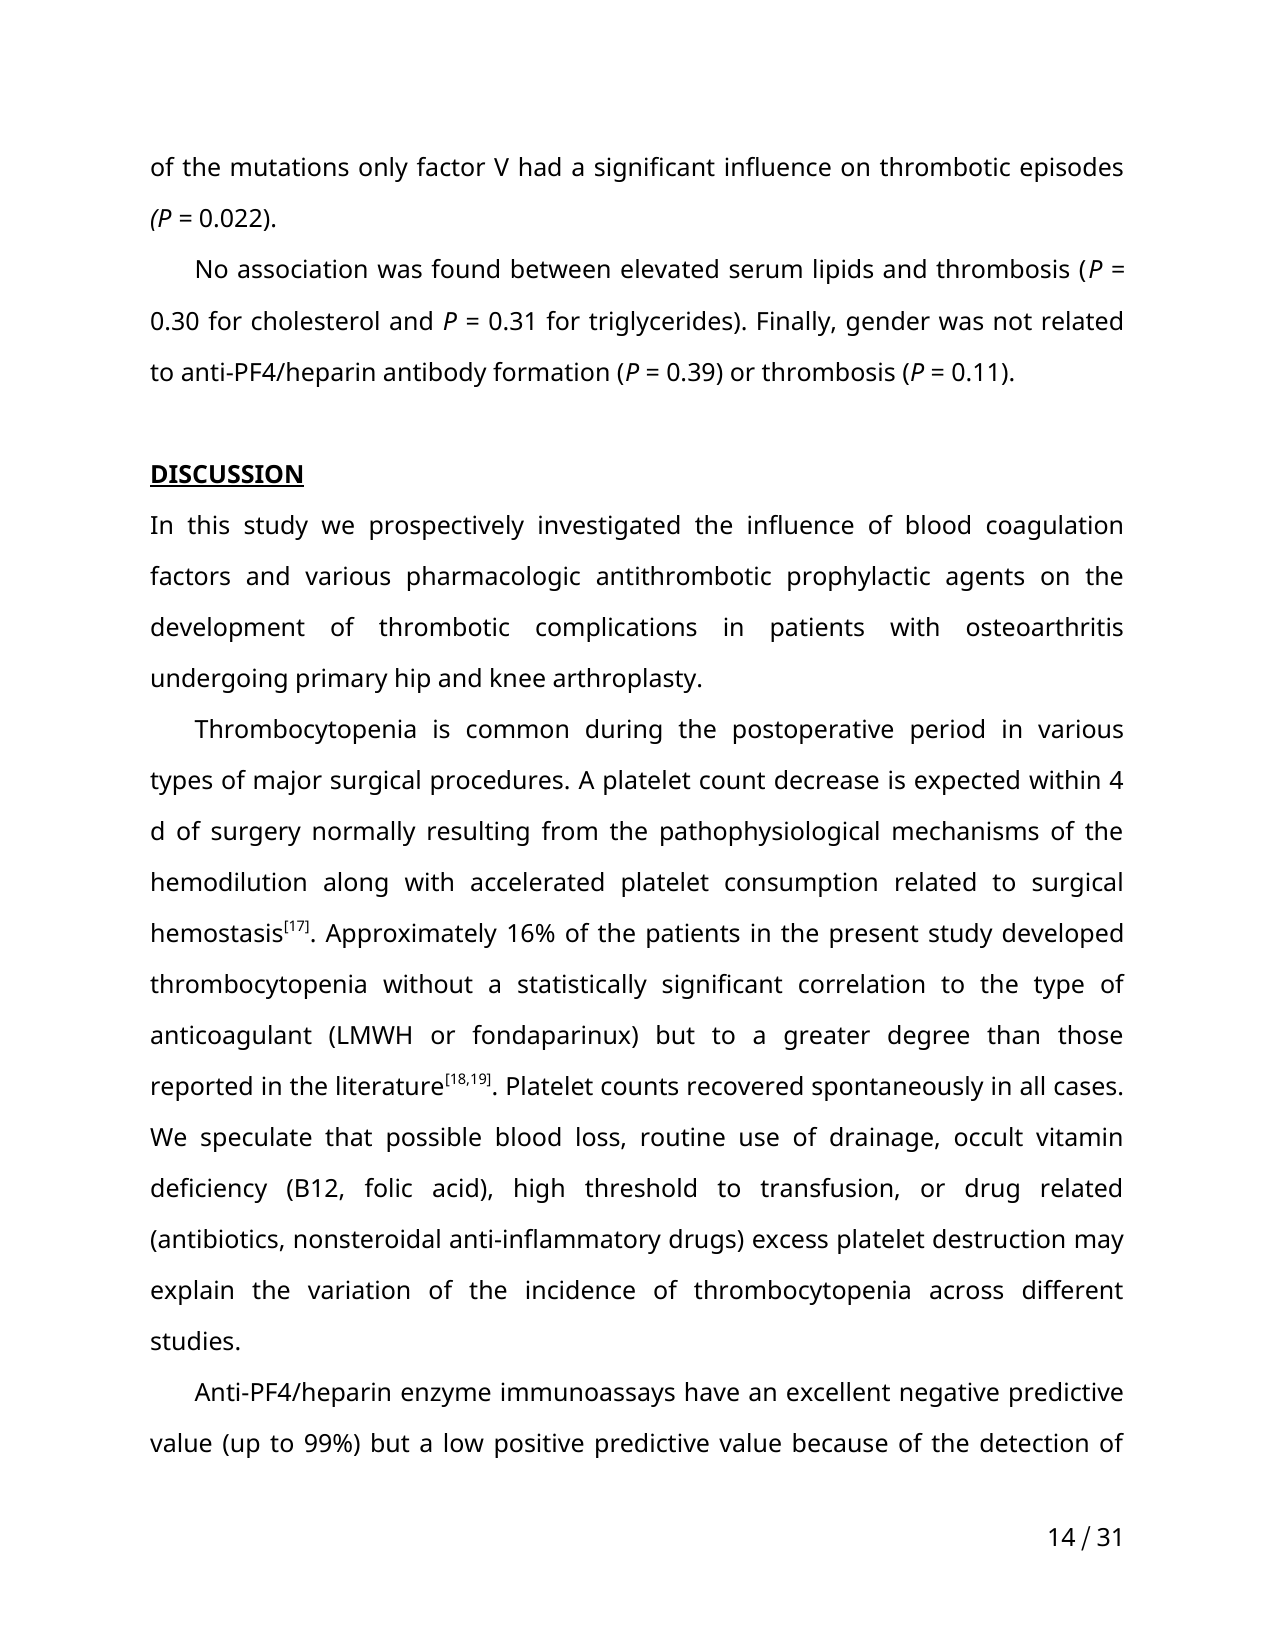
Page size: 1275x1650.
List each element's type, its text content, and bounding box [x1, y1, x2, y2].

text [150, 150, 1125, 235]
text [150, 1375, 1125, 1460]
text DISCUSSION [150, 456, 1125, 490]
text In this study we prospectively investigated the influence of blood coagulation factors and various pharmacologic antithrombotic prophylactic agents on the development of thrombotic complications in patients with osteoarthritis undergoing primary hip and knee arthroplasty. [150, 507, 1125, 694]
text No association was found between elevated serum lipids and thrombosis (P = 0.30 for cholesterol and P = 0.31 for triglycerides). Finally, gender was not related to anti-PF4/heparin antibody formation (P = 0.39) or thrombosis (P = 0.11). [150, 252, 1125, 388]
text Thrombocytopenia is common during the postoperative period in various types of major surgical procedures. A platelet count decrease is expected within 4 d of surgery normally resulting from the pathophysiological mechanisms of the hemodilution along with accelerated platelet consumption related to surgical hemostasis[17]. Approximately 16% of the patients in the present study developed thrombocytopenia without a statistically significant correlation to the type of anticoagulant (LMWH or fondaparinux) but to a greater degree than those reported in the literature[18,19]. Platelet counts recovered spontaneously in all cases. We speculate that possible blood loss, routine use of drainage, occult vitamin deficiency (B12, folic acid), high threshold to transfusion, or drug related (antibiotics, nonsteroidal anti-inflammatory drugs) excess platelet destruction may explain the variation of the incidence of thrombocytopenia across different studies. [150, 711, 1125, 1358]
